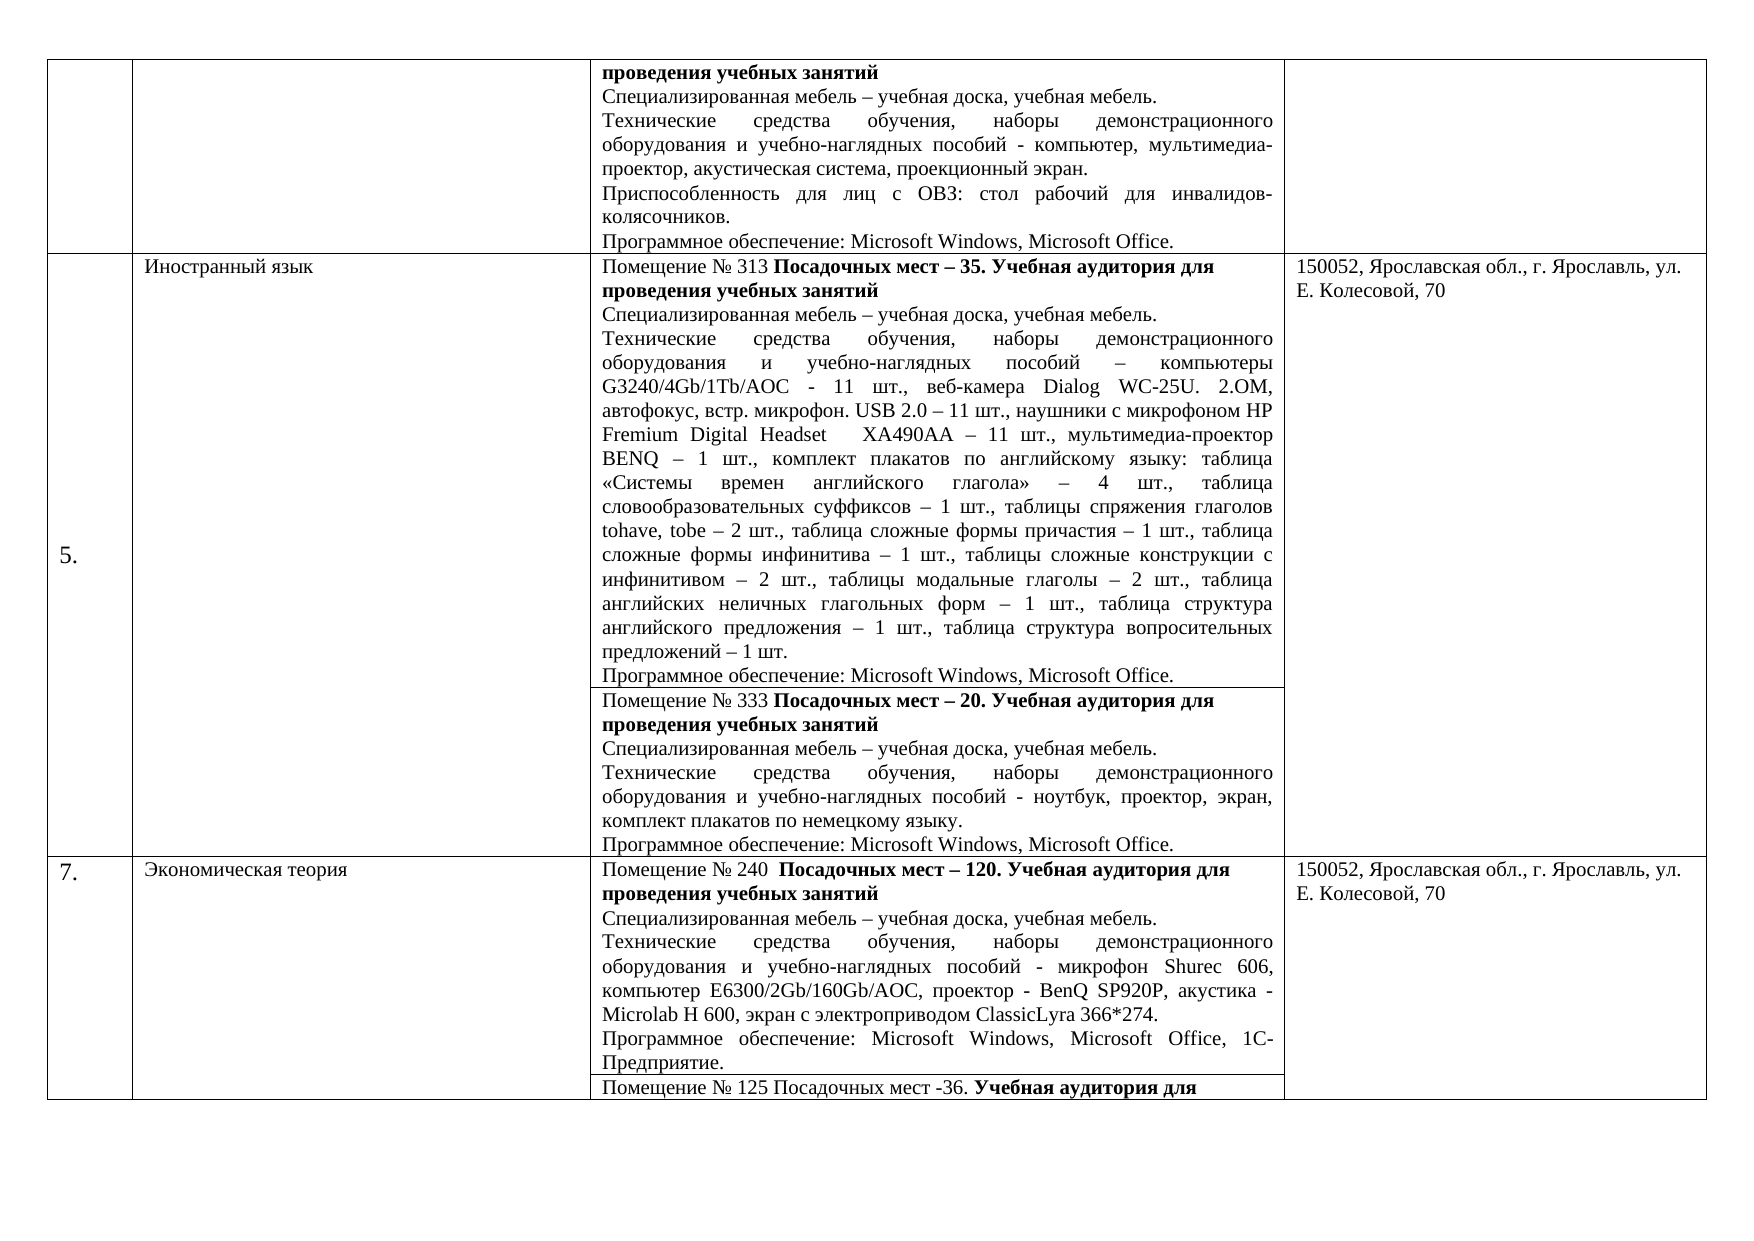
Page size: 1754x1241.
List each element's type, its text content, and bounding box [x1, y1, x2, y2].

table_cell Помещение № 313 Посадочных мест – 35. Учебная аудитория для проведения учебных занятий Специализированная мебель – учебная доска, учебная мебель. Технические средства обучения, наборы демонстрационного оборудования и учебно-наглядных пособий – компьютеры G3240/4Gb/1Tb/AOC - 11 шт., веб-камера Dialog WC-25U. 2.ОМ, автофокус, встр. микрофон. USB 2.0 – 11 шт., наушники с микрофоном НР Fremium Digital Headset ХА490АА – 11 шт., мультимедиа-проектор BENQ – 1 шт., комплект плакатов по английскому языку: таблица «Системы времен английского глагола» – 4 шт., таблица словообразовательных суффиксов – 1 шт., таблицы спряжения глаголов tohave, tobe – 2 шт., таблица сложные формы причастия – 1 шт., таблица сложные формы инфинитива – 1 шт., таблицы сложные конструкции с инфинитивом – 2 шт., таблицы модальные глаголы – 2 шт., таблица английских неличных глагольных форм – 1 шт., таблица структура английского предложения – 1 шт., таблица структура вопросительных предложений – 1 шт. Программное обеспечение: Microsoft Windows, Microsoft Office. [591, 254, 1284, 687]
table_cell Экономическая теория [133, 857, 590, 1099]
table_cell 150052, Ярославская обл., г. Ярославль, ул. Е. Колесовой, 70 [1285, 254, 1706, 856]
table_cell Помещение № 333 Посадочных мест – 20. Учебная аудитория для проведения учебных занятий Специализированная мебель – учебная доска, учебная мебель. Технические средства обучения, наборы демонстрационного оборудования и учебно-наглядных пособий - ноутбук, проектор, экран, комплект плакатов по немецкому языку. Программное обеспечение: Microsoft Windows, Microsoft Office. [591, 688, 1284, 856]
table_cell Иностранный язык [133, 254, 590, 856]
table_cell [48, 254, 132, 856]
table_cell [591, 60, 1284, 253]
table_cell Помещение № 240 Посадочных мест – 120. Учебная аудитория для проведения учебных занятий Специализированная мебель – учебная доска, учебная мебель. Технические средства обучения, наборы демонстрационного оборудования и учебно-наглядных пособий - микрофон Shurec 606, компьютер Е6300/2Gb/160Gb/AOC, проектор - BenQ SP920P, акустика - Microlab H 600, экран с электроприводом ClassicLyra 366*274. Программное обеспечение: Microsoft Windows, Microsoft Office, 1С-Предприятие. [591, 857, 1284, 1074]
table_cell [591, 1075, 1284, 1099]
table_cell [48, 857, 132, 1099]
table_cell 150052, Ярославская обл., г. Ярославль, ул. Е. Колесовой, 70 [1285, 857, 1706, 1099]
